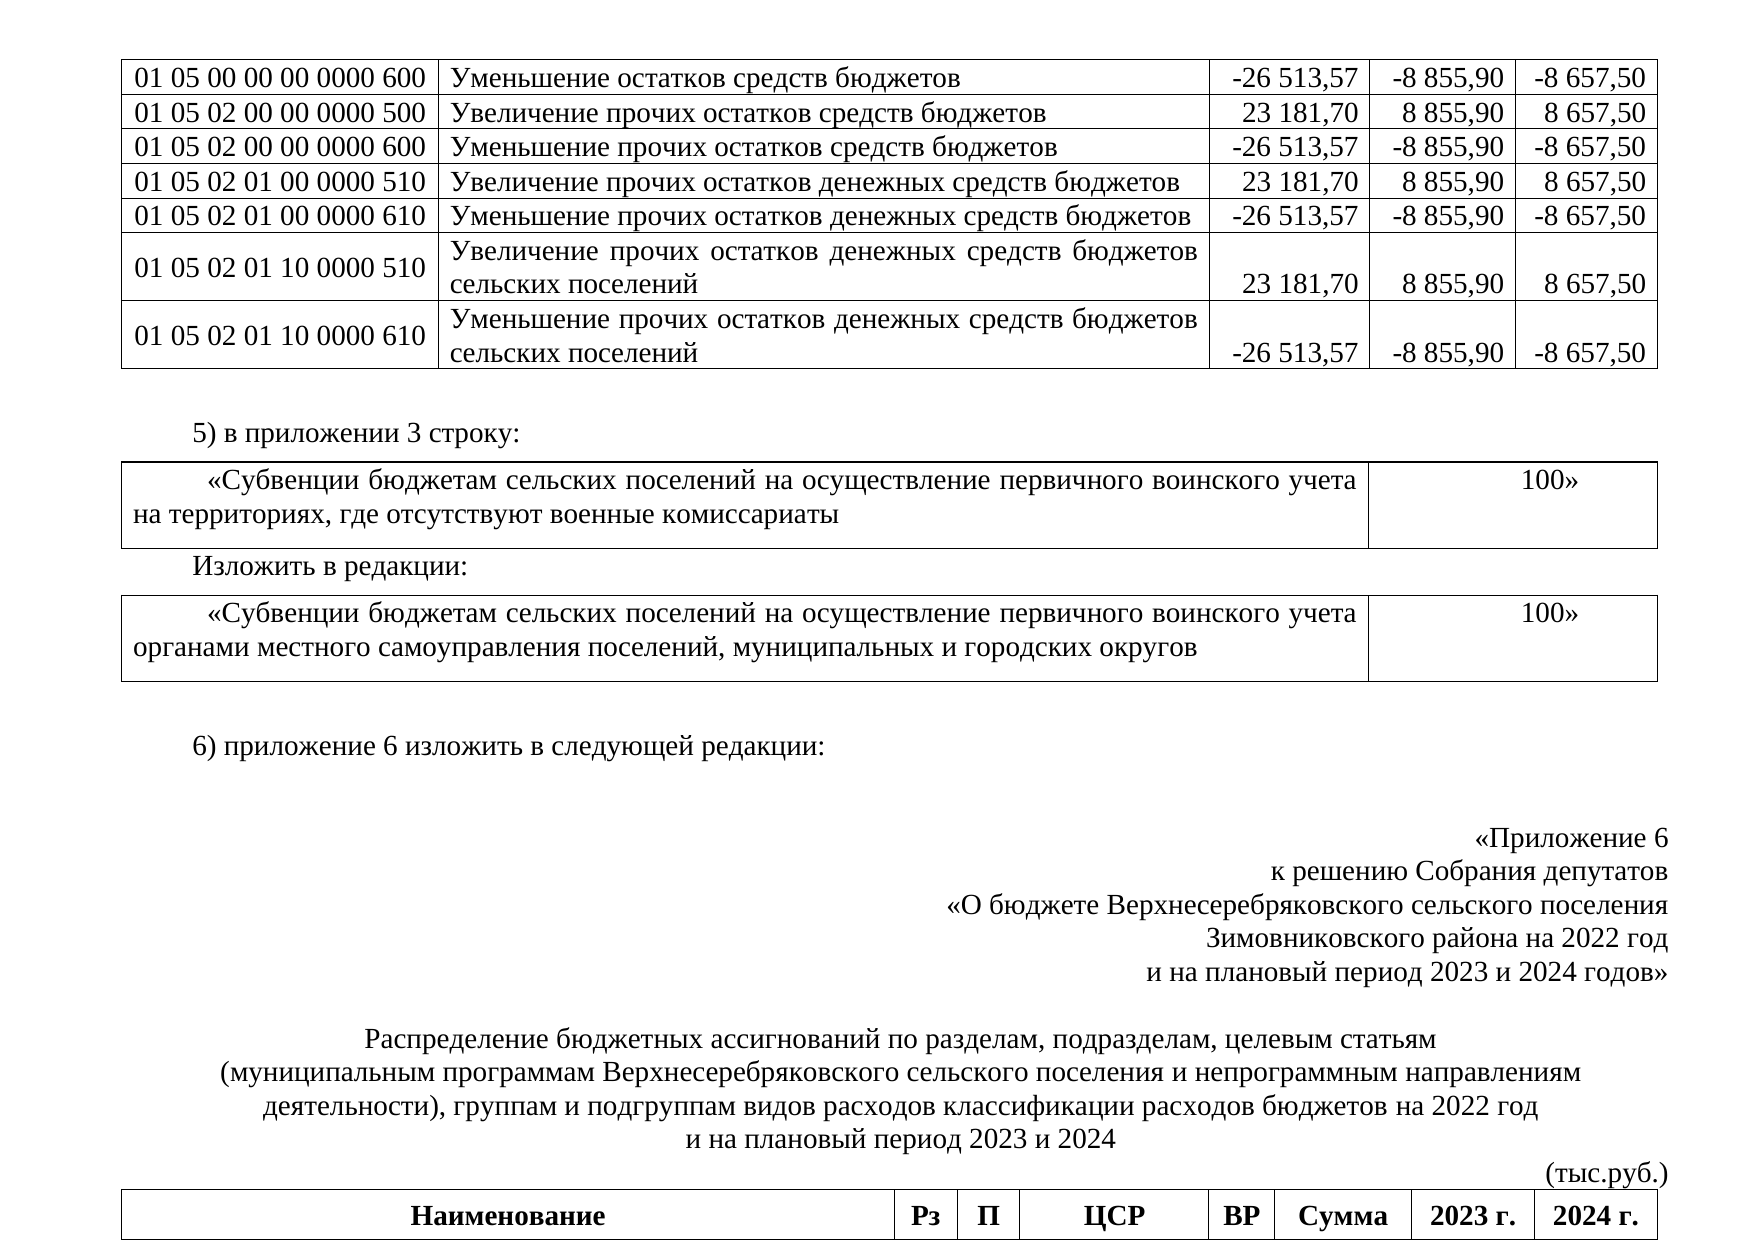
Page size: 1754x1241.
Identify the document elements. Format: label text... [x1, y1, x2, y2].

text Распределение бюджетных ассигнований по разделам, подразделам, целевым статьям [133, 1021, 1668, 1054]
text «Приложение 6 [133, 820, 1668, 853]
table_header «Субвенции бюджетам сельских поселений на осуществление первичного воинского учета на территориях, где отсутствуют военные комиссариаты [122, 463, 1368, 547]
table_header Наименование [122, 1190, 894, 1239]
text Зимовниковского района на 2022 год [133, 920, 1668, 954]
table_cell -8 657,50 [1516, 60, 1657, 94]
table_cell -8 657,50 [1516, 301, 1657, 368]
table_cell Уменьшение прочих остатков денежных средств бюджетов [439, 199, 1209, 232]
text и на плановый период 2023 и 2024 годов» [133, 954, 1668, 987]
table_header «Субвенции бюджетам сельских поселений на осуществление первичного воинского учета органами местного самоуправления поселений, муниципальных и городских округов [122, 596, 1368, 681]
table_cell 8 657,50 [1516, 233, 1657, 300]
table_header Сумма [1275, 1190, 1411, 1239]
table_cell -8 657,50 [1516, 199, 1657, 232]
table_header 2024 г. [1535, 1190, 1657, 1239]
table_cell -8 855,90 [1370, 301, 1515, 368]
table_cell 8 855,90 [1370, 233, 1515, 300]
table_cell -26 513,57 [1210, 199, 1369, 232]
table_cell 01 05 02 01 00 0000 610 [122, 199, 438, 232]
table_cell -8 855,90 [1370, 199, 1515, 232]
table_cell 01 05 00 00 00 0000 600 [122, 60, 438, 94]
table_header Рз [895, 1190, 957, 1239]
table_cell 23 181,70 [1210, 164, 1369, 197]
text 6) приложение 6 изложить в следующей редакции: [192, 728, 1668, 761]
table_cell -8 657,50 [1516, 129, 1657, 163]
table_header 100» [1369, 463, 1657, 547]
text 5) в приложении 3 строку: [192, 415, 1668, 449]
table_cell Увеличение прочих остатков средств бюджетов [439, 95, 1209, 128]
table_header ПР [958, 1190, 1019, 1239]
table_cell 8 855,90 [1370, 164, 1515, 197]
table_cell Уменьшение прочих остатков средств бюджетов [439, 129, 1209, 163]
table_cell 01 05 02 00 00 0000 500 [122, 95, 438, 128]
table_cell -8 855,90 [1370, 60, 1515, 94]
text Изложить в редакции: [192, 548, 1668, 582]
table_cell -26 513,57 [1210, 60, 1369, 94]
table_header ВР [1209, 1190, 1274, 1239]
table_header 100» [1369, 596, 1657, 681]
table_cell Уменьшение прочих остатков денежных средств бюджетов сельских поселений [439, 301, 1209, 368]
table_cell Увеличение прочих остатков денежных средств бюджетов [439, 164, 1209, 197]
table_cell 23 181,70 [1210, 95, 1369, 128]
table_cell Увеличение прочих остатков денежных средств бюджетов сельских поселений [439, 233, 1209, 300]
table_cell 01 05 02 00 00 0000 600 [122, 129, 438, 163]
table_cell Уменьшение остатков средств бюджетов [439, 60, 1209, 94]
table_cell 01 05 02 01 00 0000 510 [122, 164, 438, 197]
table_cell -26 513,57 [1210, 129, 1369, 163]
table_cell 8 657,50 [1516, 164, 1657, 197]
table_cell 01 05 02 01 10 0000 510 [122, 233, 438, 300]
text к решению Собрания депутатов [133, 853, 1668, 887]
table_header 2023 г. [1412, 1190, 1534, 1239]
table_cell -26 513,57 [1210, 301, 1369, 368]
table_header ЦСР [1020, 1190, 1208, 1239]
text (муниципальным программам Верхнесеребряковского сельского поселения и непрограммным направлениям деятельности), группам и подгруппам видов расходов классификации расходов бюджетов на 2022 год [133, 1054, 1668, 1122]
text (тыс.руб.) [133, 1155, 1668, 1189]
text «О бюджете Верхнесеребряковского сельского поселения [133, 887, 1668, 920]
text и на плановый период 2023 и 2024 [133, 1122, 1668, 1155]
table_cell 01 05 02 01 10 0000 610 [122, 301, 438, 368]
table_cell 8 657,50 [1516, 95, 1657, 128]
table_cell 23 181,70 [1210, 233, 1369, 300]
table_cell 8 855,90 [1370, 95, 1515, 128]
table_cell -8 855,90 [1370, 129, 1515, 163]
